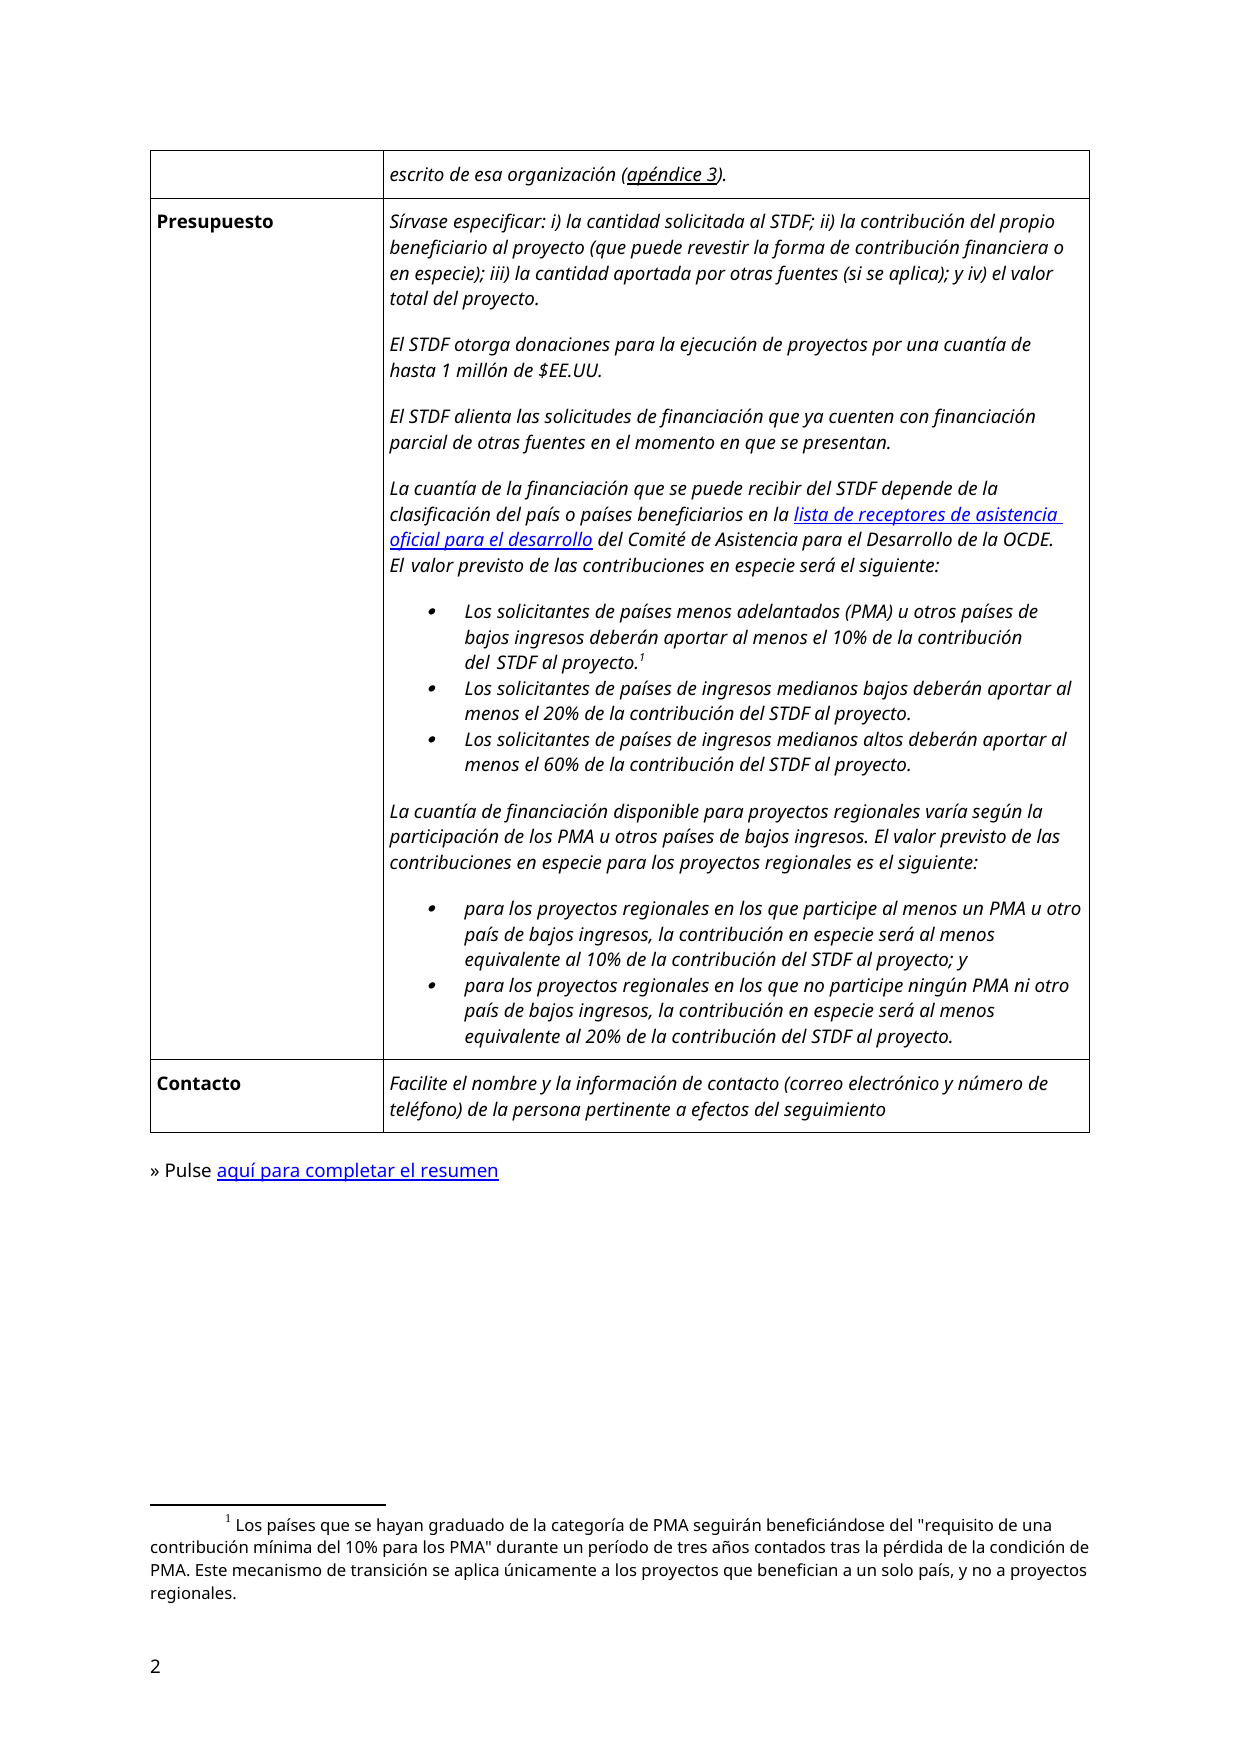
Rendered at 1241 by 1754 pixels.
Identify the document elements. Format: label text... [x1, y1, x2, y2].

table_cell Presupuesto [151, 199, 383, 1059]
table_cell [151, 151, 383, 197]
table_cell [384, 151, 1089, 197]
text » Pulse aquí para completar el resumen [150, 1158, 1090, 1183]
table_cell Facilite el nombre y la información de contacto (correo electrónico y número de teléfono) de la persona pertinente a efectos del seguimiento [384, 1060, 1089, 1132]
table_cell Contacto [151, 1060, 383, 1132]
table_cell Sírvase especificar: i) la cantidad solicitada al STDF; ii) la contribución del propio beneficiario al proyecto (que puede revestir la forma de contribución financiera o en especie); iii) la cantidad aportada por otras fuentes (si se aplica); y iv) el valor total del proyecto. El STDF otorga donaciones para la ejecución de proyectos por una cuantía de hasta 1 millón de $EE.UU. El STDF alienta las solicitudes de financiación que ya cuenten con financiación parcial de otras fuentes en el momento en que se presentan. La cuantía de la financiación que se puede recibir del STDF depende de la clasificación del país o países beneficiarios en la lista de receptores de asistencia oficial para el desarrollo del Comité de Asistencia para el Desarrollo de la OCDE. El valor previsto de las contribuciones en especie será el siguiente: Los solicitantes de países menos adelantados (PMA) u otros países de bajos ingresos deberán aportar al menos el 10% de la contribución del STDF al proyecto. Los solicitantes de países de ingresos medianos bajos deberán aportar al menos el 20% de la contribución del STDF al proyecto. Los solicitantes de países de ingresos medianos altos deberán aportar al menos el 60% de la contribución del STDF al proyecto. La cuantía de financiación disponible para proyectos regionales varía según la participación de los PMA u otros países de bajos ingresos. El valor previsto de las contribuciones en especie para los proyectos regionales es el siguiente: para los proyectos regionales en los que participe al menos un PMA u otro país de bajos ingresos, la contribución en especie será al menos equivalente al 10% de la contribución del STDF al proyecto; y para los proyectos regionales en los que no participe ningún PMA ni otro país de bajos ingresos, la contribución en especie será al menos equivalente al 20% de la contribución del STDF al proyecto. [384, 199, 1089, 1059]
